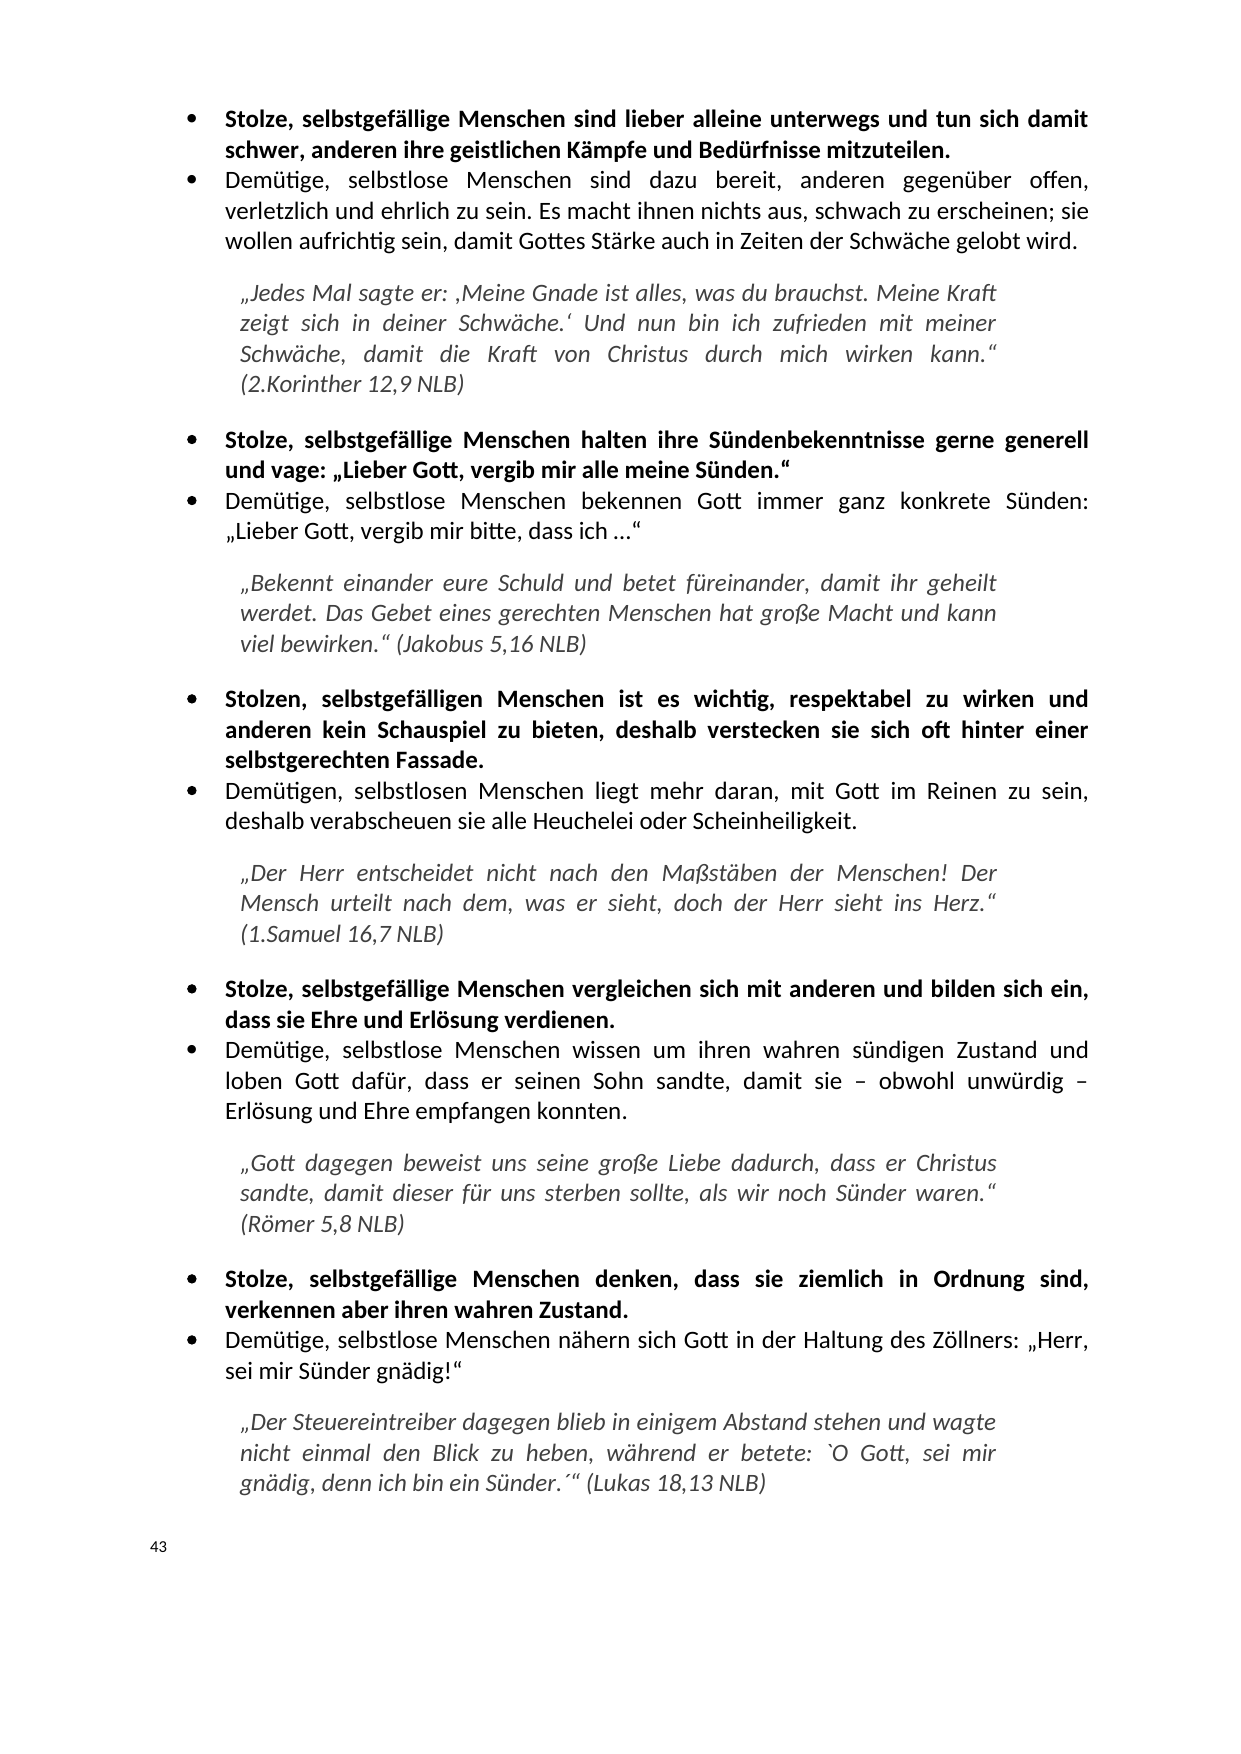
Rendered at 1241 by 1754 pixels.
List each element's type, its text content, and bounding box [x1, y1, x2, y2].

list Demütige, selbstlose Menschen nähern sich Gott in der Haltung des Zöllners: „Herr, sei mir Sünder gnädig!“ [187, 1324, 1090, 1386]
text „Der Steuereintreiber dagegen blieb in einigem Abstand stehen und wagte nicht einmal den Blick zu heben, während er betete: `O Gott, sei mir gnädig, denn ich bin ein Sünder.´“ (Lukas 18,13 NLB) [240, 1406, 1000, 1498]
text „Gott dagegen beweist uns seine große Liebe dadurch, dass er Christus sandte, damit dieser für uns sterben sollte, als wir noch Sünder waren.“ (Römer 5,8 NLB) [240, 1147, 1000, 1238]
list Stolze, selbstgefällige Menschen sind lieber alleine unterwegs und tun sich damit schwer, anderen ihre geistlichen Kämpfe und Bedürfnisse mitzuteilen. [187, 103, 1090, 164]
list Stolze, selbstgefällige Menschen denken, dass sie ziemlich in Ordnung sind, verkennen aber ihren wahren Zustand. [187, 1263, 1090, 1324]
list Demütige, selbstlose Menschen sind dazu bereit, anderen gegenüber offen, verletzlich und ehrlich zu sein. Es macht ihnen nichts aus, schwach zu erscheinen; sie wollen aufrichtig sein, damit Gottes Stärke auch in Zeiten der Schwäche gelobt wird. [187, 164, 1090, 256]
text „Der Herr entscheidet nicht nach den Maßstäben der Menschen! Der Mensch urteilt nach dem, was er sieht, doch der Herr sieht ins Herz.“ (1.Samuel 16,7 NLB) [240, 857, 1000, 948]
list Demütige, selbstlose Menschen bekennen Gott immer ganz konkrete Sünden: „Lieber Gott, vergib mir bitte, dass ich …“ [187, 485, 1090, 546]
list Stolze, selbstgefällige Menschen halten ihre Sündenbekenntnisse gerne generell und vage: „Lieber Gott, vergib mir alle meine Sünden.“ [187, 424, 1090, 485]
list Stolze, selbstgefällige Menschen vergleichen sich mit anderen und bilden sich ein, dass sie Ehre und Erlösung verdienen. [187, 973, 1090, 1034]
list Stolzen, selbstgefälligen Menschen ist es wichtig, respektabel zu wirken und anderen kein Schauspiel zu bieten, deshalb verstecken sie sich oft hinter einer selbstgerechten Fassade. [187, 683, 1090, 775]
text „Jedes Mal sagte er: ,Meine Gnade ist alles, was du brauchst. Meine Kraft zeigt sich in deiner Schwäche.‘ Und nun bin ich zufrieden mit meiner Schwäche, damit die Kraft von Christus durch mich wirken kann.“ (2.Korinther 12,9 NLB) [240, 277, 1000, 399]
text „Bekennt einander eure Schuld und betet füreinander, damit ihr geheilt werdet. Das Gebet eines gerechten Menschen hat große Macht und kann viel bewirken.“ (Jakobus 5,16 NLB) [240, 567, 1000, 658]
list Demütigen, selbstlosen Menschen liegt mehr daran, mit Gott im Reinen zu sein, deshalb verabscheuen sie alle Heuchelei oder Scheinheiligkeit. [187, 775, 1090, 836]
list Demütige, selbstlose Menschen wissen um ihren wahren sündigen Zustand und loben Gott dafür, dass er seinen Sohn sandte, damit sie – obwohl unwürdig – Erlösung und Ehre empfangen konnten. [187, 1034, 1090, 1126]
